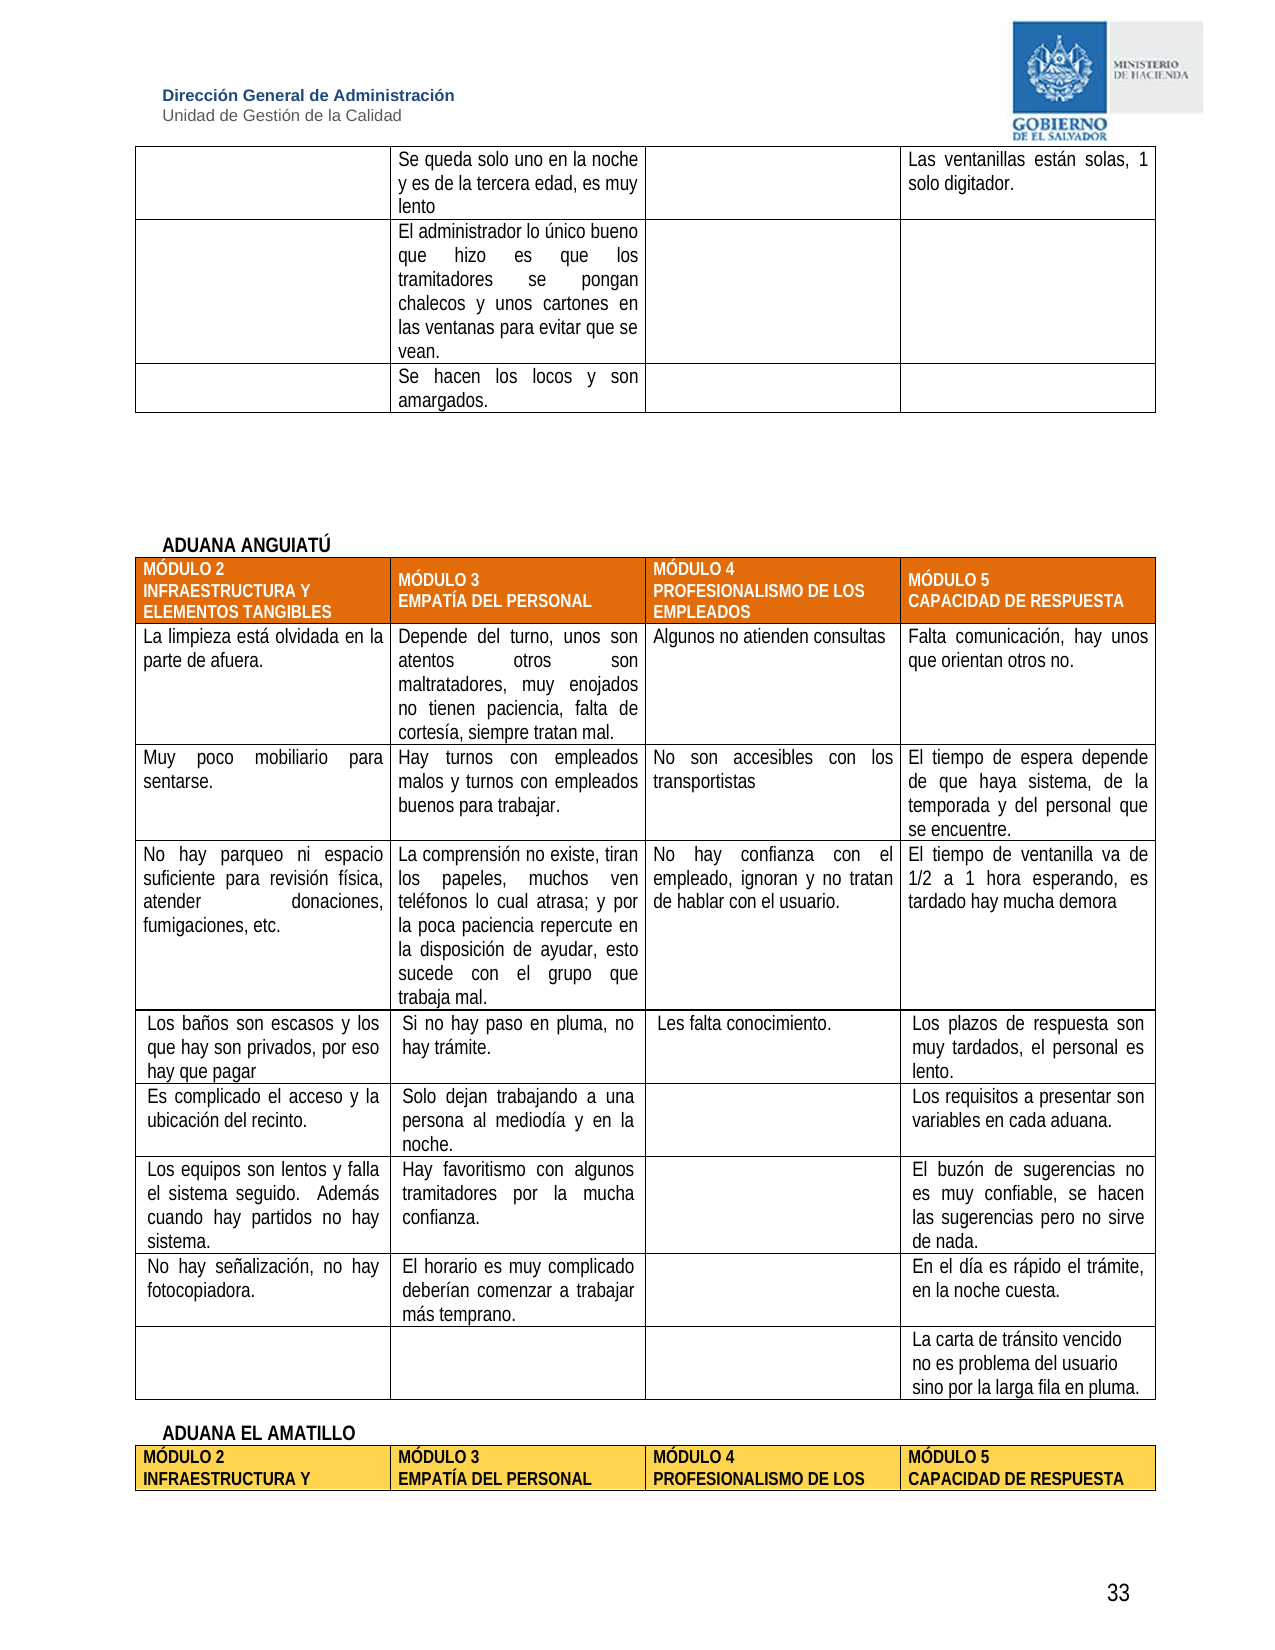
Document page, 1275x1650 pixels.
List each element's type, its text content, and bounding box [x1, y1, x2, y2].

table_header MÓDULO 3 EMPATÍA DEL PERSONAL [391, 1446, 645, 1489]
table_cell Hay turnos con empleados malos y turnos con empleados buenos para trabajar. [391, 745, 645, 840]
table_cell [646, 1084, 900, 1156]
table_cell [646, 1254, 900, 1326]
table_cell Algunos no atienden consultas [646, 624, 900, 743]
table_cell No hay confianza con el empleado, ignoran y no tratan de hablar con el usuario. [646, 841, 900, 1009]
table_cell El tiempo de espera depende de que haya sistema, de la temporada y del personal que se encuentre. [901, 745, 1155, 840]
text ADUANA ANGUIATÚ [162, 533, 1129, 557]
table_cell Las ventanillas están solas, 1 solo digitador. [901, 147, 1155, 218]
table_cell La comprensión no existe, tiran los papeles, muchos ven teléfonos lo cual atrasa; y por la poca paciencia repercute en la disposición de ayudar, esto sucede con el grupo que trabaja mal. [391, 841, 645, 1009]
table_cell [646, 364, 900, 412]
table_cell El horario es muy complicado deberían comenzar a trabajar más temprano. [391, 1254, 645, 1326]
table_cell Los requisitos a presentar son variables en cada aduana. [901, 1084, 1155, 1156]
table_cell [901, 220, 1155, 363]
table_cell [646, 1327, 900, 1399]
table_header MÓDULO 4 PROFESIONALISMO DE LOS EMPLEADOS [646, 1446, 900, 1489]
table_cell El tiempo de ventanilla va de 1/2 a 1 hora esperando, es tardado hay mucha demora [901, 841, 1155, 1009]
table_cell [646, 147, 900, 218]
table_cell Solo dejan trabajando a una persona al mediodía y en la noche. [391, 1084, 645, 1156]
table_cell Se queda solo uno en la noche y es de la tercera edad, es muy lento [391, 147, 645, 218]
table_header MÓDULO 4 PROFESIONALISMO DE LOS EMPLEADOS [646, 558, 900, 623]
table_cell Depende del turno, unos son atentos otros son maltratadores, muy enojados no tienen paciencia, falta de cortesía, siempre tratan mal. [391, 624, 645, 743]
table_header MÓDULO 5 CAPACIDAD DE RESPUESTA [901, 1446, 1155, 1489]
table_cell No hay señalización, no hay fotocopiadora. [136, 1254, 390, 1326]
table_header MÓDULO 5 CAPACIDAD DE RESPUESTA [901, 558, 1155, 623]
table_header Los plazos de respuesta son muy tardados, el personal es lento. [901, 1011, 1155, 1083]
table_cell El administrador lo único bueno que hizo es que los tramitadores se pongan chalecos y unos cartones en las ventanas para evitar que se vean. [391, 220, 645, 363]
table_header MÓDULO 3 EMPATÍA DEL PERSONAL [391, 558, 645, 623]
table_cell La carta de tránsito vencido no es problema del usuario sino por la larga fila en pluma. [901, 1327, 1155, 1399]
table_cell Se hacen los locos y son amargados. [391, 364, 645, 412]
table_cell [646, 220, 900, 363]
table_cell Es complicado el acceso y la ubicación del recinto. [136, 1084, 390, 1156]
table_cell Los equipos son lentos y falla el sistema seguido. Además cuando hay partidos no hay sistema. [136, 1157, 390, 1253]
table_header Les falta conocimiento. [646, 1011, 900, 1083]
table_cell [646, 1157, 900, 1253]
table_header Si no hay paso en pluma, no hay trámite. [391, 1011, 645, 1083]
table_header MÓDULO 2 INFRAESTRUCTURA Y ELEMENTOS TANGIBLES [136, 558, 390, 623]
table_header Los baños son escasos y los que hay son privados, por eso hay que pagar [136, 1011, 390, 1083]
text ADUANA EL AMATILLO [162, 1421, 1134, 1445]
table_cell [136, 147, 390, 218]
table_cell Muy poco mobiliario para sentarse. [136, 745, 390, 840]
table_cell Hay favoritismo con algunos tramitadores por la mucha confianza. [391, 1157, 645, 1253]
table_cell [136, 220, 390, 363]
table_cell Falta comunicación, hay unos que orientan otros no. [901, 624, 1155, 743]
table_cell No son accesibles con los transportistas [646, 745, 900, 840]
table_header MÓDULO 2 INFRAESTRUCTURA Y ELEMENTOS TANGIBLES [136, 1446, 390, 1489]
table_cell [391, 1327, 645, 1399]
table_cell [901, 364, 1155, 412]
picture [1006, 17, 1210, 142]
table_cell [136, 1327, 390, 1399]
table_cell El buzón de sugerencias no es muy confiable, se hacen las sugerencias pero no sirve de nada. [901, 1157, 1155, 1253]
table_cell En el día es rápido el trámite, en la noche cuesta. [901, 1254, 1155, 1326]
table_cell La limpieza está olvidada en la parte de afuera. [136, 624, 390, 743]
table_cell No hay parqueo ni espacio suficiente para revisión física, atender donaciones, fumigaciones, etc. [136, 841, 390, 1009]
table_cell [136, 364, 390, 412]
